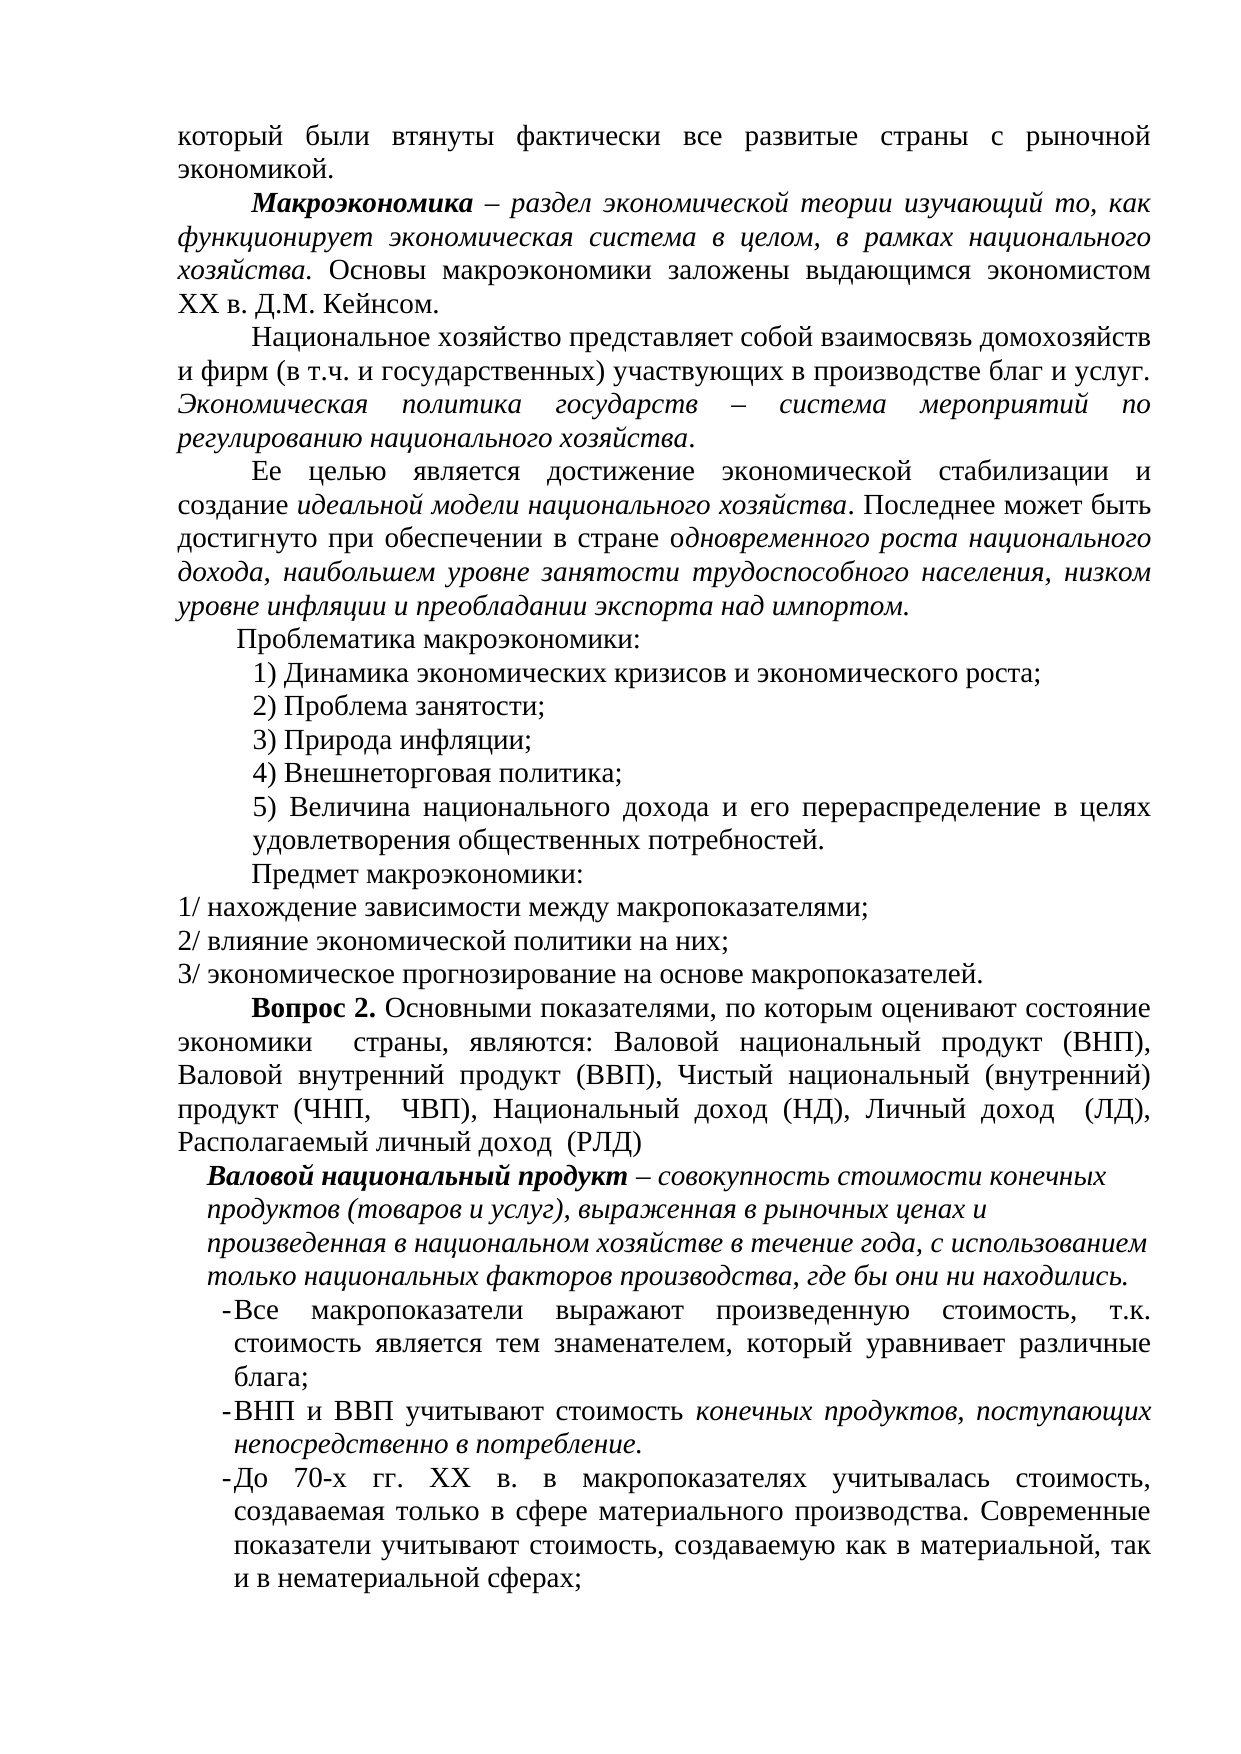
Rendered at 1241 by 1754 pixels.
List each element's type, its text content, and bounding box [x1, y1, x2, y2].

text 4) Внешнеторговая политика; [252, 755, 1152, 789]
text 5) Величина национального дохода и его перераспределение в целях удовлетворения общественных потребностей. [252, 789, 1152, 856]
text Макроэкономика – раздел экономической теории изучающий то, как функционирует экономическая система в целом, в рамках национального хозяйства. Основы макроэкономики заложены выдающимся экономистом ХХ в. Д.М. Кейнсом. [177, 185, 1152, 319]
text Проблематика макроэкономики: [177, 621, 1152, 655]
text 1/ нахождение зависимости между макропоказателями; [177, 889, 1152, 923]
text Валовой национальный продукт – совокупность стоимости конечных продуктов (товаров и услуг), выраженная в рыночных ценах и произведенная в национальном хозяйстве в течение года, с использованием только национальных факторов производства, где бы они ни находились. [207, 1158, 1152, 1292]
text 2) Проблема занятости; [252, 688, 1152, 722]
list ВНП и ВВП учитывают стоимость конечных продуктов, поступающих непосредственно в потребление. [222, 1393, 1152, 1460]
list До 70-х гг. ХХ в. в макропоказателях учитывалась стоимость, создаваемая только в сфере материального производства. Современные показатели учитывают стоимость, создаваемую как в материальной, так и в нематериальной сферах; [222, 1460, 1152, 1594]
text 3/ экономическое прогнозирование на основе макропоказателей. [177, 957, 1152, 990]
text Ее целью является достижение экономической стабилизации и создание идеальной модели национального хозяйства. Последнее может быть достигнуто при обеспечении в стране одновременного роста национального дохода, наибольшем уровне занятости трудоспособного населения, низком уровне инфляции и преобладании экспорта над импортом. [177, 453, 1152, 621]
text 3) Природа инфляции; [252, 722, 1152, 755]
text 1) Динамика экономических кризисов и экономического роста; [252, 655, 1152, 688]
list Все макропоказатели выражают произведенную стоимость, т.к. стоимость является тем знаменателем, который уравнивает различные блага; [222, 1292, 1152, 1393]
text Вопрос 2. Основными показателями, по которым оценивают состояние экономики страны, являются: Валовой национальный продукт (ВНП), Валовой внутренний продукт (ВВП), Чистый национальный (внутренний) продукт (ЧНП, ЧВП), Национальный доход (НД), Личный доход (ЛД), Располагаемый личный доход (РЛД) [177, 990, 1152, 1158]
text Предмет макроэкономики: [177, 856, 1152, 889]
text 2/ влияние экономической политики на них; [177, 923, 1152, 957]
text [177, 118, 1152, 185]
text Национальное хозяйство представляет собой взаимосвязь домохозяйств и фирм (в т.ч. и государственных) участвующих в производстве благ и услуг. Экономическая политика государств – система мероприятий по регулированию национального хозяйства. [177, 319, 1152, 453]
